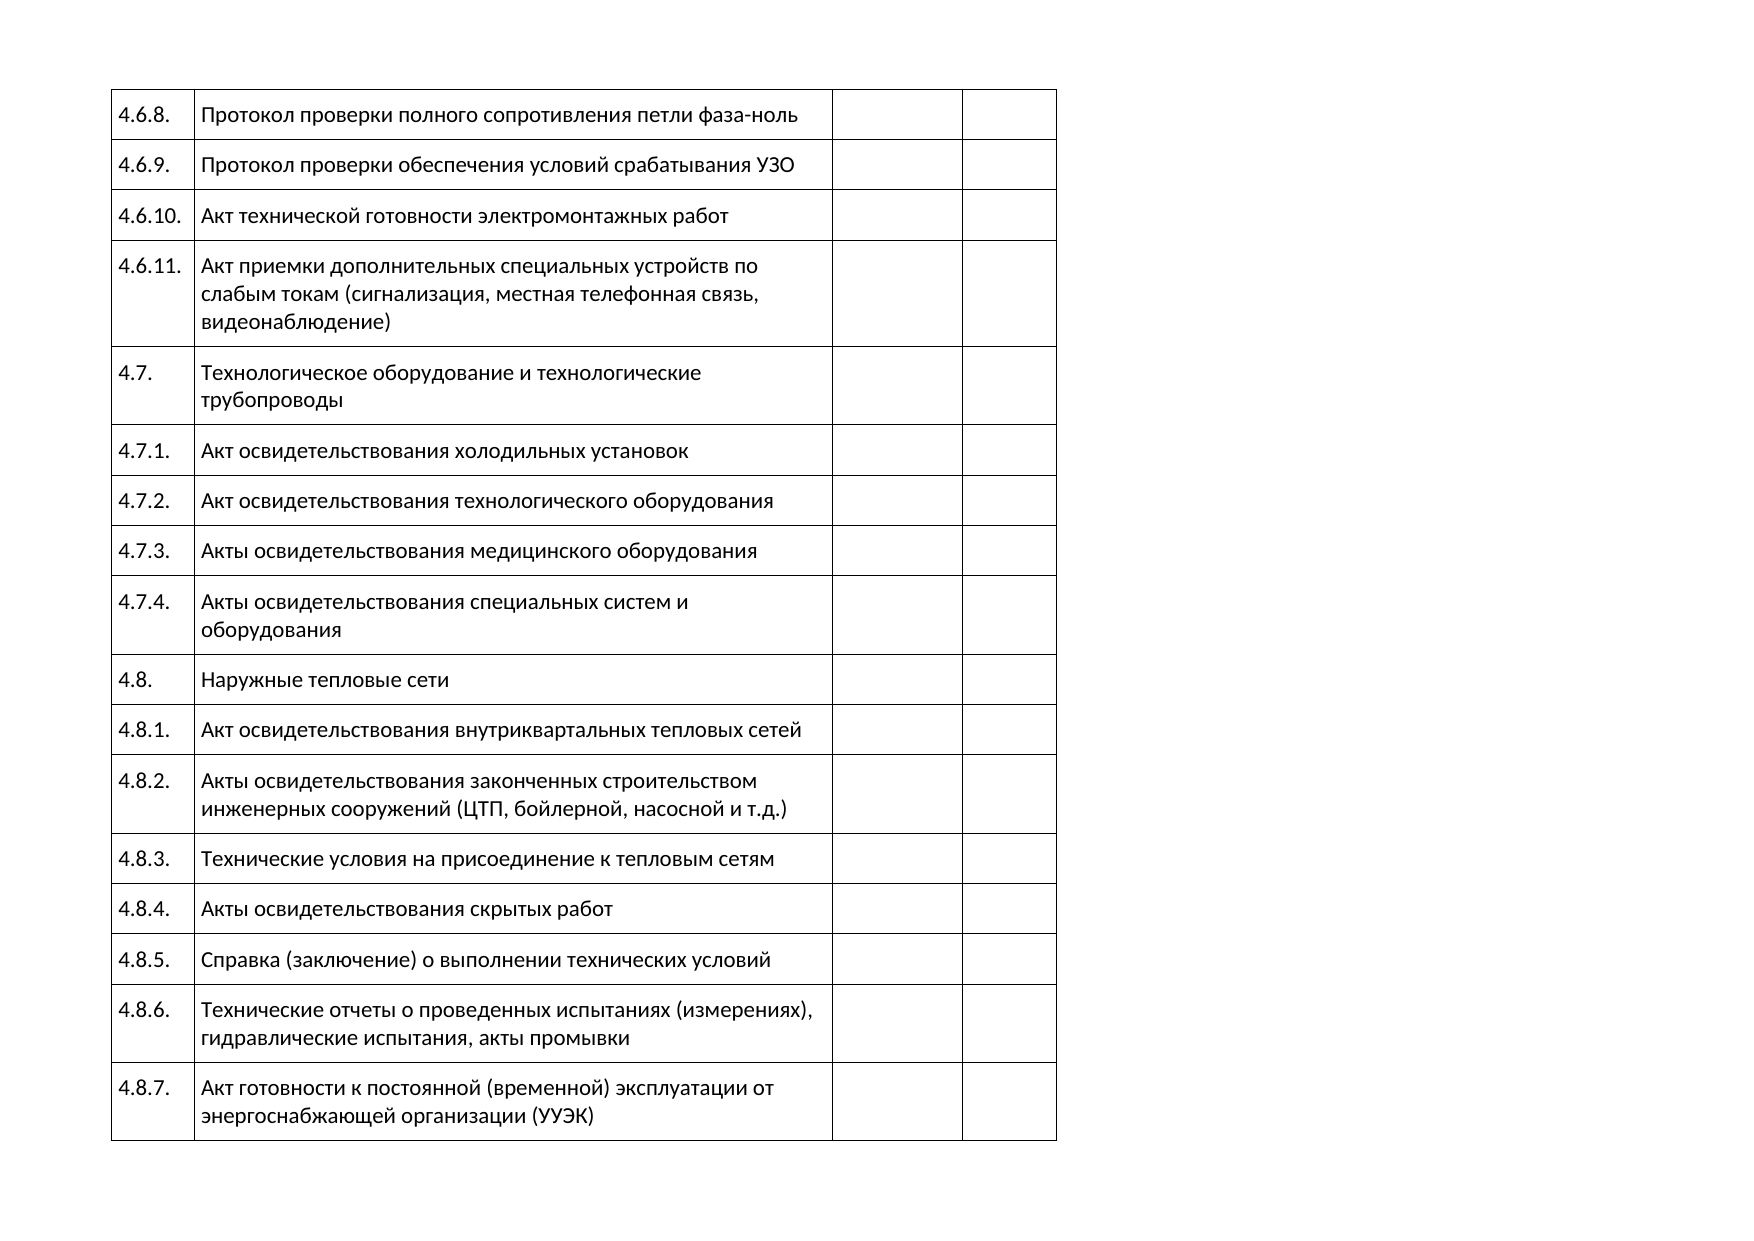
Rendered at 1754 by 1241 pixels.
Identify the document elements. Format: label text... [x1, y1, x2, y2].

table_cell [833, 241, 962, 346]
table_cell [963, 140, 1056, 189]
table_cell [963, 884, 1056, 933]
table_cell Акт приемки дополнительных специальных устройств по слабым токам (сигнализация, местная телефонная связь, видеонаблюдение) [195, 241, 832, 346]
table_cell Протокол проверки обеспечения условий срабатывания УЗО [195, 140, 832, 189]
table_cell [963, 190, 1056, 239]
table_cell [833, 476, 962, 525]
table_cell [963, 934, 1056, 983]
table_cell [833, 576, 962, 653]
table_cell 4.8.5. [112, 934, 194, 983]
table_cell [833, 347, 962, 424]
table_cell Акты освидетельствования скрытых работ [195, 884, 832, 933]
table_cell [833, 705, 962, 754]
table_cell [963, 755, 1056, 832]
table_cell Протокол проверки полного сопротивления петли фаза-ноль [195, 90, 832, 139]
table_cell 4.8. [112, 655, 194, 704]
table_cell [833, 834, 962, 883]
table_cell Технологическое оборудование и технологические трубопроводы [195, 347, 832, 424]
table_cell 4.7.4. [112, 576, 194, 653]
table_cell 4.6.8. [112, 90, 194, 139]
table_cell Акт освидетельствования технологического оборудования [195, 476, 832, 525]
table_cell 4.7.3. [112, 526, 194, 575]
table_cell Акты освидетельствования медицинского оборудования [195, 526, 832, 575]
table_cell Акты освидетельствования законченных строительством инженерных сооружений (ЦТП, бойлерной, насосной и т.д.) [195, 755, 832, 832]
table_cell 4.8.7. [112, 1063, 194, 1140]
table_cell 4.8.2. [112, 755, 194, 832]
table_cell [963, 834, 1056, 883]
table_cell Акт готовности к постоянной (временной) эксплуатации от энергоснабжающей организации (УУЭК) [195, 1063, 832, 1140]
table_cell 4.6.9. [112, 140, 194, 189]
table_cell [963, 526, 1056, 575]
table_cell [963, 705, 1056, 754]
table_cell [833, 655, 962, 704]
table_cell Технические условия на присоединение к тепловым сетям [195, 834, 832, 883]
table_cell [963, 985, 1056, 1062]
table_cell [963, 655, 1056, 704]
table_cell 4.6.10. [112, 190, 194, 239]
table_cell [963, 347, 1056, 424]
table_cell 4.8.6. [112, 985, 194, 1062]
table_cell [833, 140, 962, 189]
table_cell Наружные тепловые сети [195, 655, 832, 704]
table_cell [833, 755, 962, 832]
table_cell Акт освидетельствования внутриквартальных тепловых сетей [195, 705, 832, 754]
table_cell Акт освидетельствования холодильных установок [195, 425, 832, 474]
table_cell [833, 985, 962, 1062]
table_cell Технические отчеты о проведенных испытаниях (измерениях), гидравлические испытания, акты промывки [195, 985, 832, 1062]
table_cell 4.7. [112, 347, 194, 424]
table_cell [833, 884, 962, 933]
table_cell [833, 934, 962, 983]
table_cell 4.8.1. [112, 705, 194, 754]
table_cell [963, 90, 1056, 139]
table_cell [963, 576, 1056, 653]
table_cell [833, 425, 962, 474]
table_cell [833, 190, 962, 239]
table_cell Акт технической готовности электромонтажных работ [195, 190, 832, 239]
table_cell 4.7.2. [112, 476, 194, 525]
table_cell Справка (заключение) о выполнении технических условий [195, 934, 832, 983]
table_cell Акты освидетельствования специальных систем и оборудования [195, 576, 832, 653]
table_cell [963, 1063, 1056, 1140]
table_cell [833, 90, 962, 139]
table_cell [833, 1063, 962, 1140]
table_cell 4.7.1. [112, 425, 194, 474]
table_cell 4.6.11. [112, 241, 194, 346]
table_cell [963, 425, 1056, 474]
table_cell 4.8.3. [112, 834, 194, 883]
table_cell [963, 476, 1056, 525]
table_cell 4.8.4. [112, 884, 194, 933]
table_cell [963, 241, 1056, 346]
table_cell [833, 526, 962, 575]
